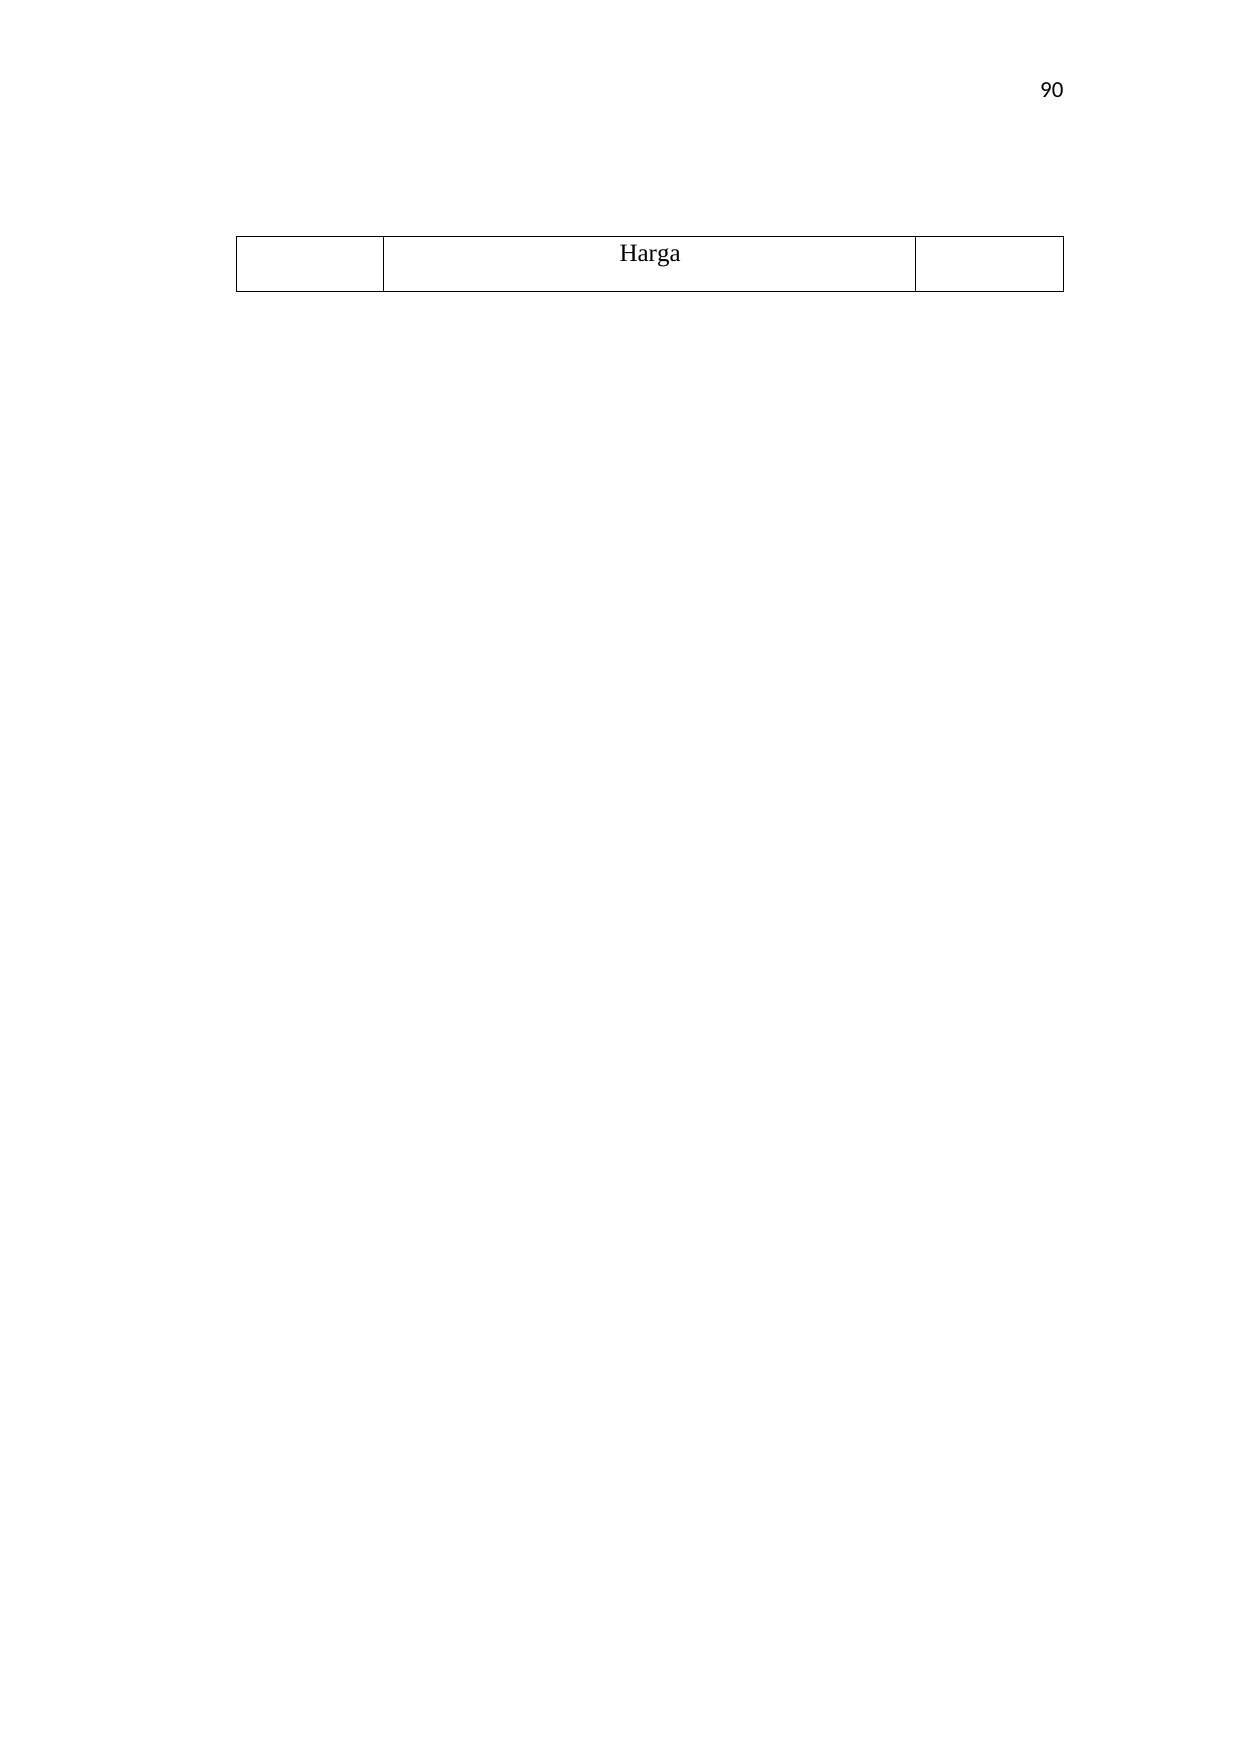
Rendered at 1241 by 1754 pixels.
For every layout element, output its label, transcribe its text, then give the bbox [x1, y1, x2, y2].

table_header [916, 237, 1063, 291]
table_header [237, 237, 383, 291]
table_header Harga [384, 237, 915, 291]
